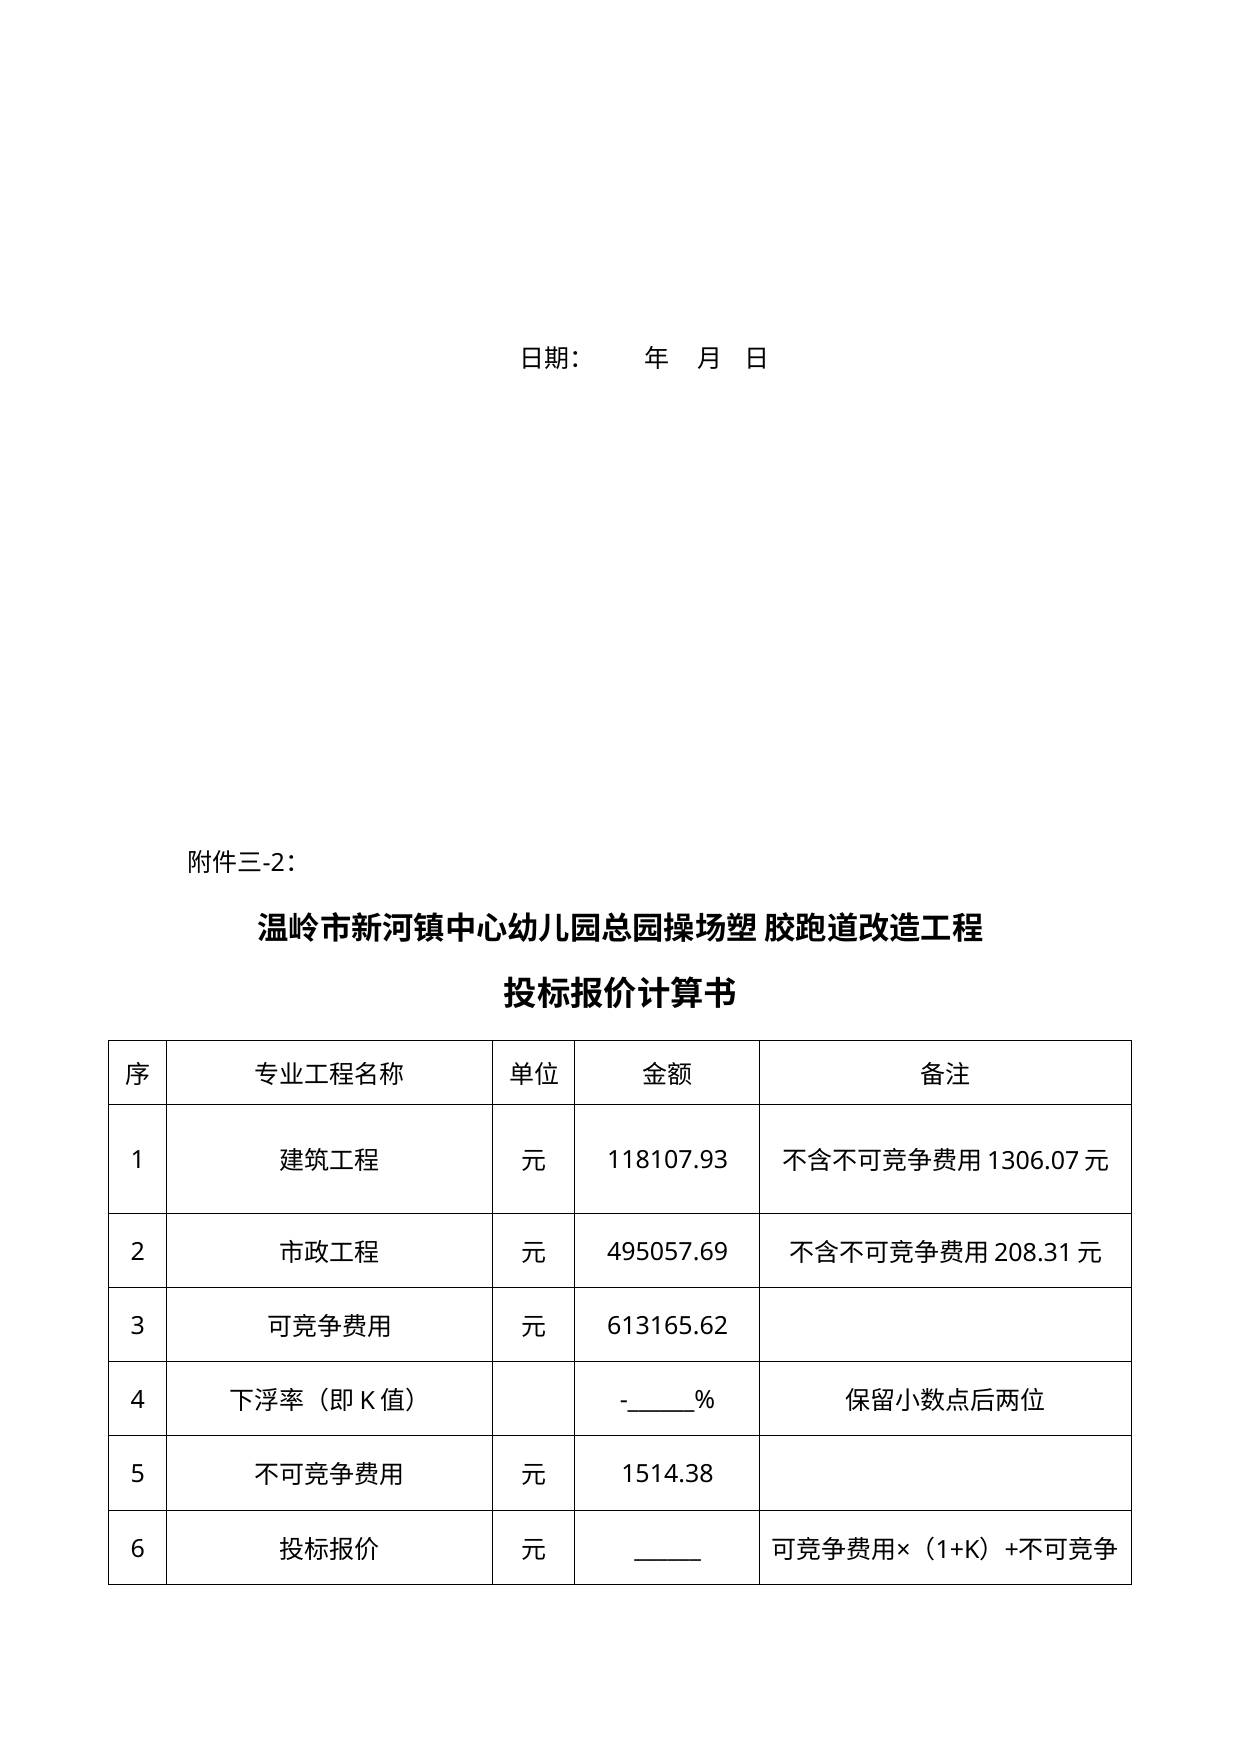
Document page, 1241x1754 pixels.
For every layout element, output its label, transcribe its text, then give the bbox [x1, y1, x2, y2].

table_cell 可竞争费用×（1+K）+不可竞争费用 [760, 1511, 1131, 1584]
table_cell 下浮率（即K值） [167, 1362, 492, 1435]
table_cell 不含不可竞争费用208.31元 [760, 1214, 1131, 1287]
table_header 专业工程名称 [167, 1041, 492, 1104]
table_cell 5 [109, 1436, 166, 1510]
table_cell [760, 1288, 1131, 1361]
table_cell ______ [575, 1511, 759, 1584]
table_cell 市政工程 [167, 1214, 492, 1287]
table_cell 元 [493, 1105, 574, 1213]
table_cell 建筑工程 [167, 1105, 492, 1213]
table_cell -______% [575, 1362, 759, 1435]
table_header 序号 [109, 1041, 166, 1104]
text 温岭市新河镇中心幼儿园总园操场塑 胶跑道改造工程 [187, 893, 1053, 958]
table_cell [760, 1436, 1131, 1510]
table_header 单位 [493, 1041, 574, 1104]
table_cell 4 [109, 1362, 166, 1435]
text 附件三-2： [187, 828, 1053, 893]
table_cell 1 [109, 1105, 166, 1213]
table_cell 1514.38 [575, 1436, 759, 1510]
table_cell 3 [109, 1288, 166, 1361]
table_cell 元 [493, 1511, 574, 1584]
table_cell [493, 1362, 574, 1435]
table_cell 不可竞争费用 [167, 1436, 492, 1510]
table_header 金额 [575, 1041, 759, 1104]
table_cell 不含不可竞争费用1306.07元 [760, 1105, 1131, 1213]
table_cell 613165.62 [575, 1288, 759, 1361]
table_cell 元 [493, 1288, 574, 1361]
table_cell 元 [493, 1436, 574, 1510]
text 日期： 年 月 日 [419, 324, 1053, 389]
table_cell 投标报价 [167, 1511, 492, 1584]
table_header 备注 [760, 1041, 1131, 1104]
table_cell 保留小数点后两位 [760, 1362, 1131, 1435]
table_cell 495057.69 [575, 1214, 759, 1287]
table_cell 6 [109, 1511, 166, 1584]
table_cell 118107.93 [575, 1105, 759, 1213]
table_cell 2 [109, 1214, 166, 1287]
text 投标报价计算书 [187, 958, 1053, 1023]
table_cell 元 [493, 1214, 574, 1287]
table_cell 可竞争费用 [167, 1288, 492, 1361]
